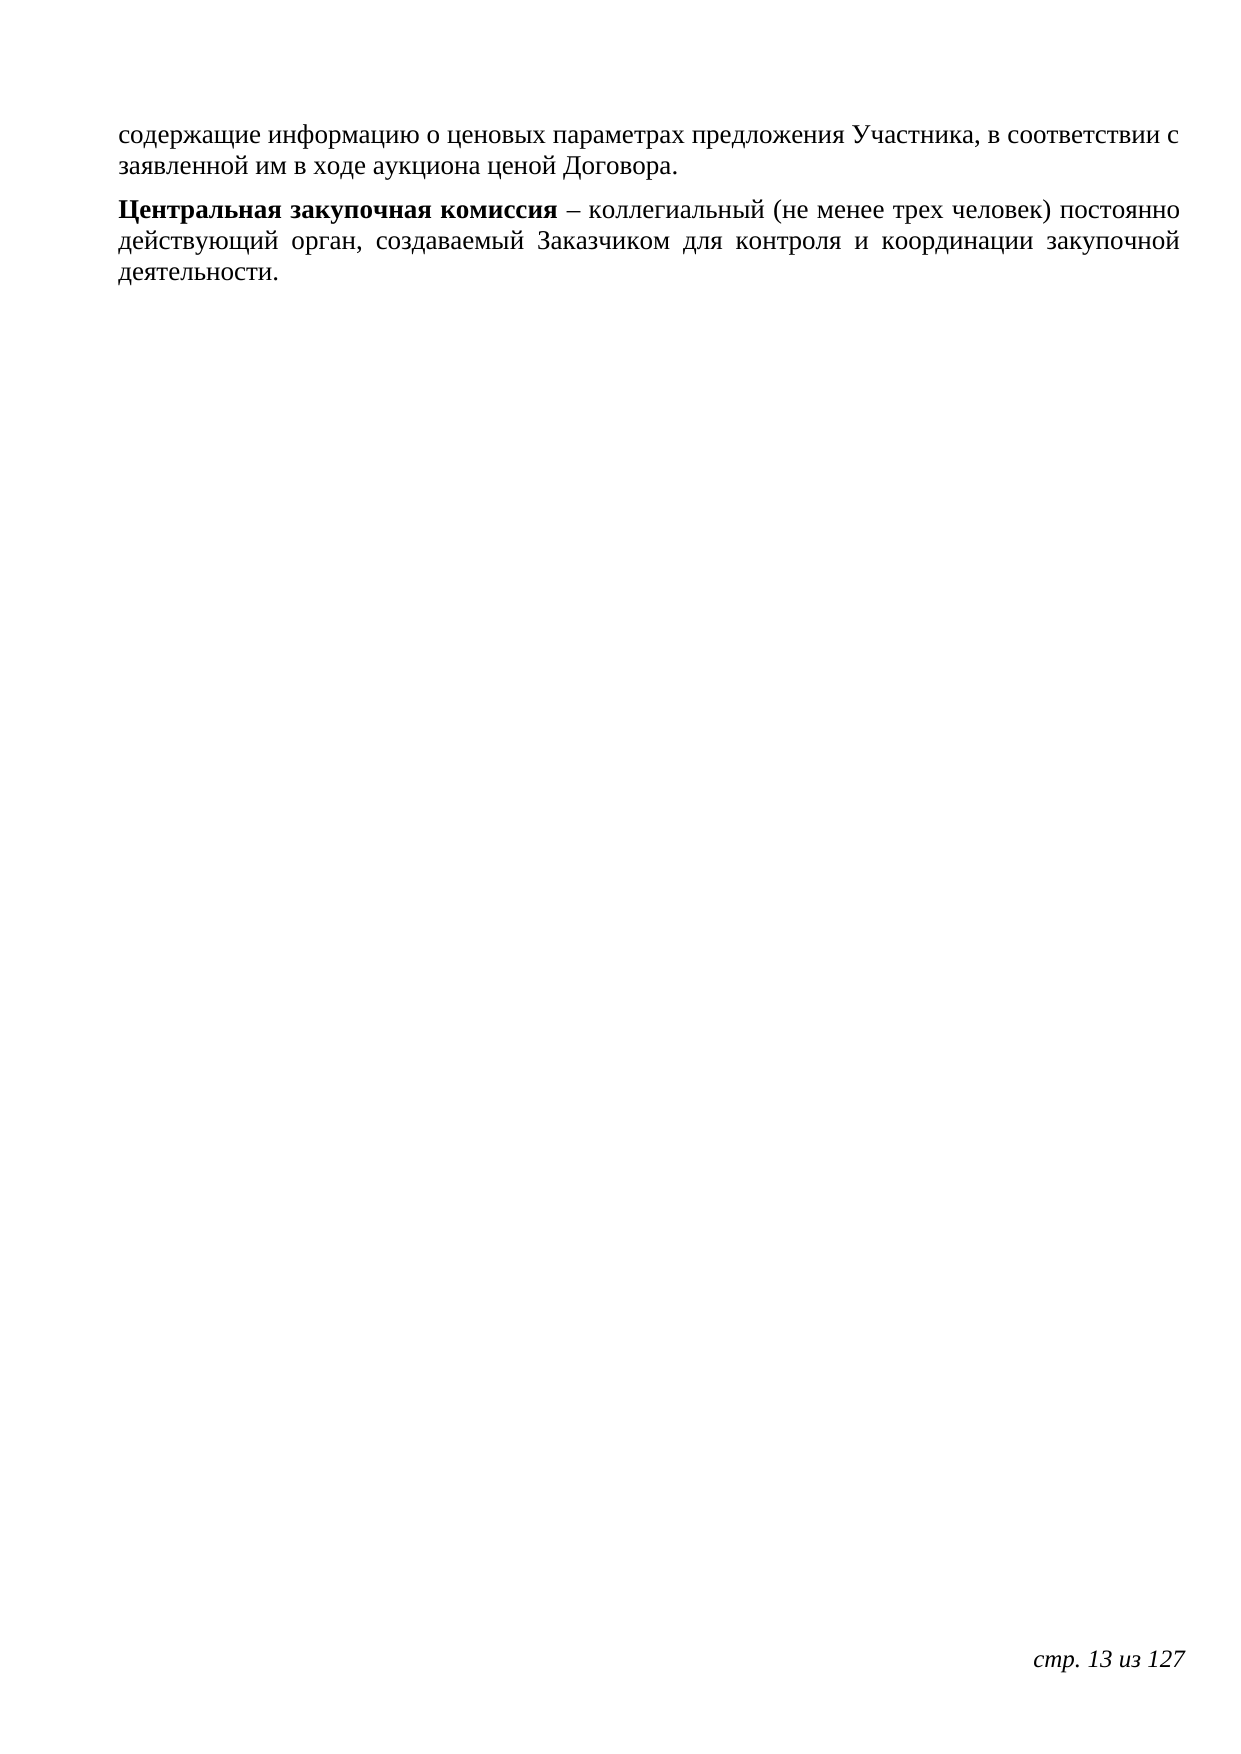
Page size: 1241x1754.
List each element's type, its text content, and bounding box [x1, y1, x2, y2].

text Центральная закупочная комиссия – коллегиальный (не менее трех человек) постоянно действующий орган, создаваемый Заказчиком для контроля и координации закупочной деятельности. [118, 193, 1181, 286]
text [118, 118, 1181, 180]
